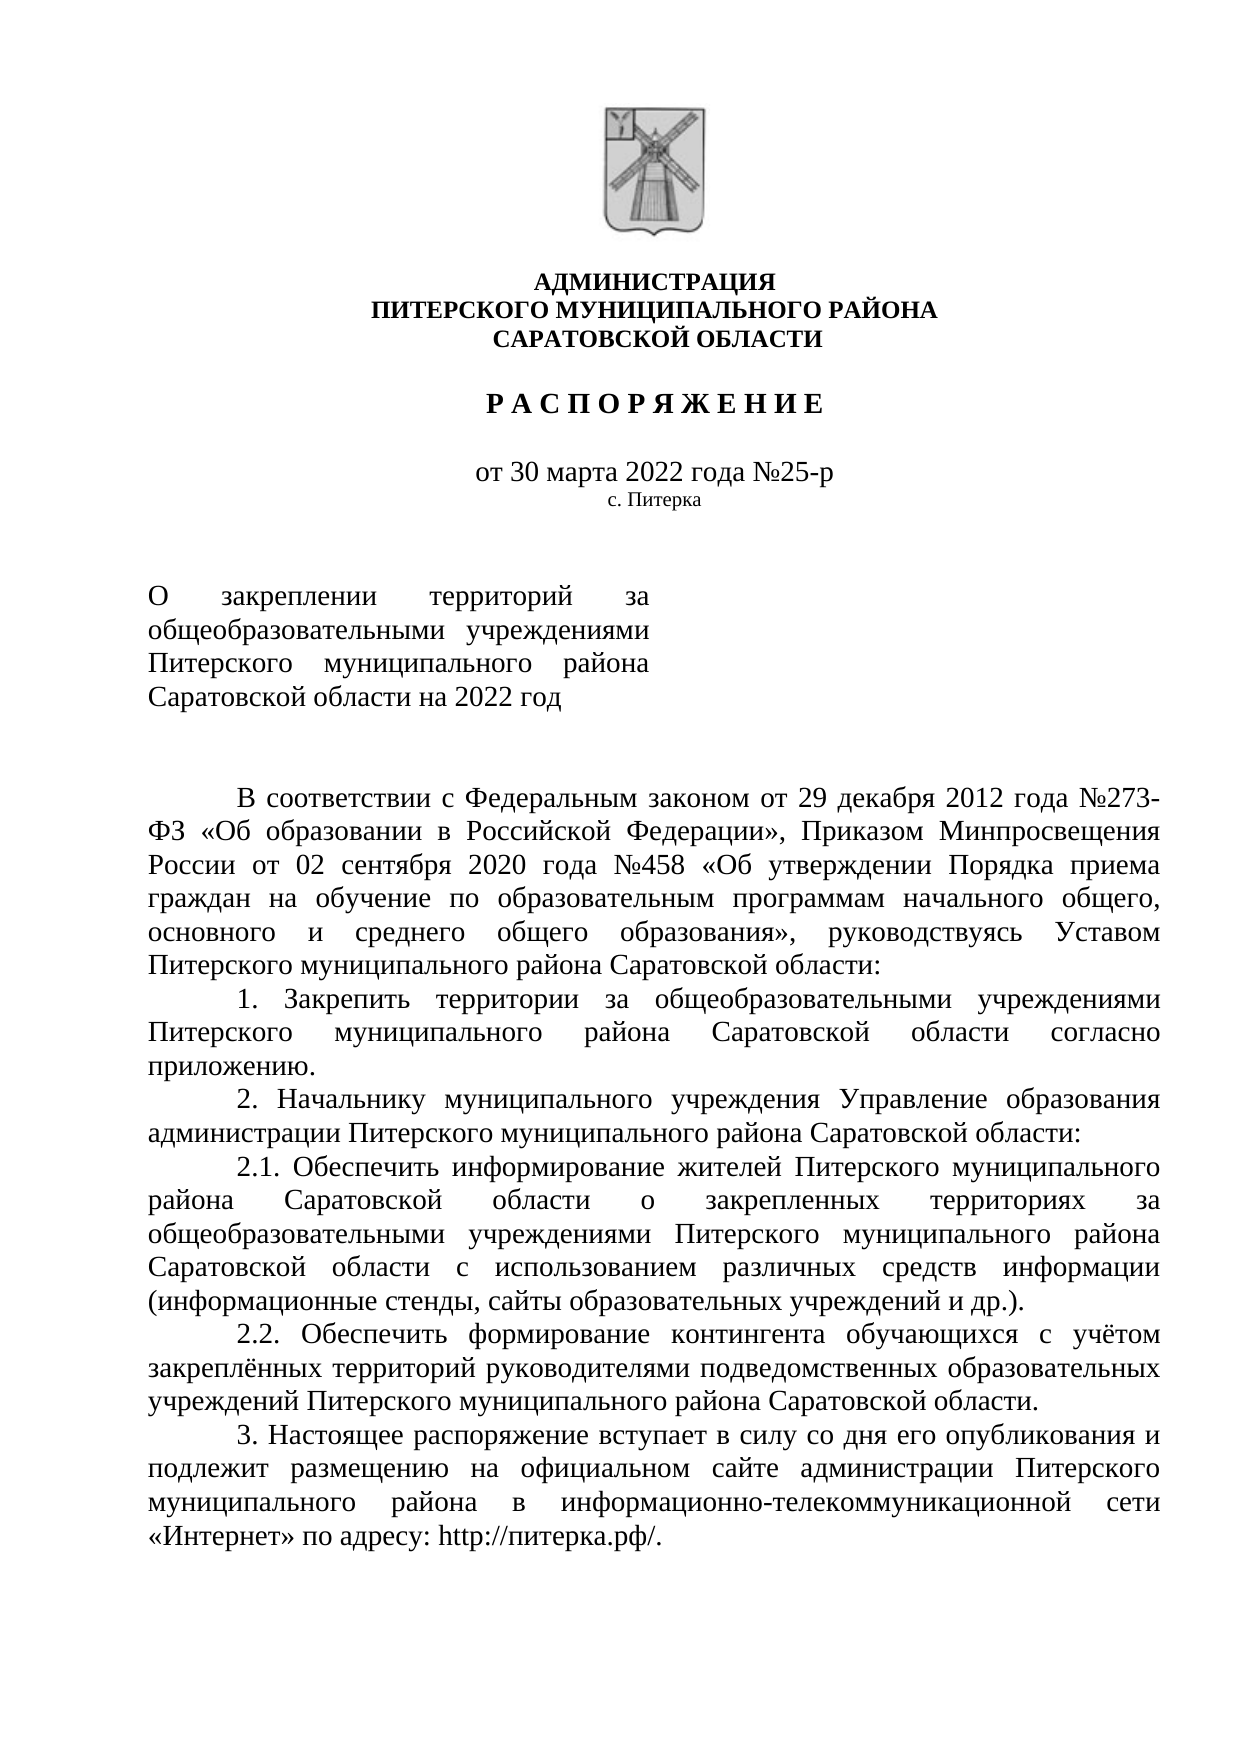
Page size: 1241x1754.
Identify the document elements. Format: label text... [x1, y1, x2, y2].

text 3. Настоящее распоряжение вступает в силу со дня его опубликования и подлежит размещению на официальном сайте администрации Питерского муниципального района в информационно-телекоммуникационной сети «Интернет» по адресу: http://питерка.рф/. [148, 1417, 1161, 1551]
text САРАТОВСКОЙ ОБЛАСТИ [148, 324, 1161, 353]
text АДМИНИСТРАЦИЯ [148, 267, 1161, 296]
text 2. Начальнику муниципального учреждения Управление образования администрации Питерского муниципального района Саратовской области: [148, 1082, 1161, 1149]
text 1. Закрепить территории за общеобразовательными учреждениями Питерского муниципального района Саратовской области согласно приложению. [148, 981, 1161, 1082]
picture [598, 103, 711, 245]
text 2.1. Обеспечить информирование жителей Питерского муниципального района Саратовской области о закрепленных территориях за общеобразовательными учреждениями Питерского муниципального района Саратовской области с использованием различных средств информации (информационные стенды, сайты образовательных учреждений и др.). [148, 1149, 1161, 1316]
text от 30 марта 2022 года №25-р [148, 454, 1161, 487]
text 2.2. Обеспечить формирование контингента обучающихся с учётом закреплённых территорий руководителями подведомственных образовательных учреждений Питерского муниципального района Саратовской области. [148, 1316, 1161, 1417]
text В соответствии с Федеральным законом от 29 декабря 2012 года №273-ФЗ «Об образовании в Российской Федерации», Приказом Минпросвещения России от 02 сентября 2020 года №458 «Об утверждении Порядка приема граждан на обучение по образовательным программам начального общего, основного и среднего общего образования», руководствуясь Уставом Питерского муниципального района Саратовской области: [148, 780, 1161, 981]
text с. Питерка [148, 487, 1161, 511]
text ПИТЕРСКОГО МУНИЦИПАЛЬНОГО РАЙОНА [148, 296, 1161, 324]
text О закреплении территорий за общеобразовательными учреждениями Питерского муниципального района Саратовской области на 2022 год [148, 578, 650, 713]
text Р А С П О Р Я Ж Е Н И Е [148, 387, 1161, 420]
